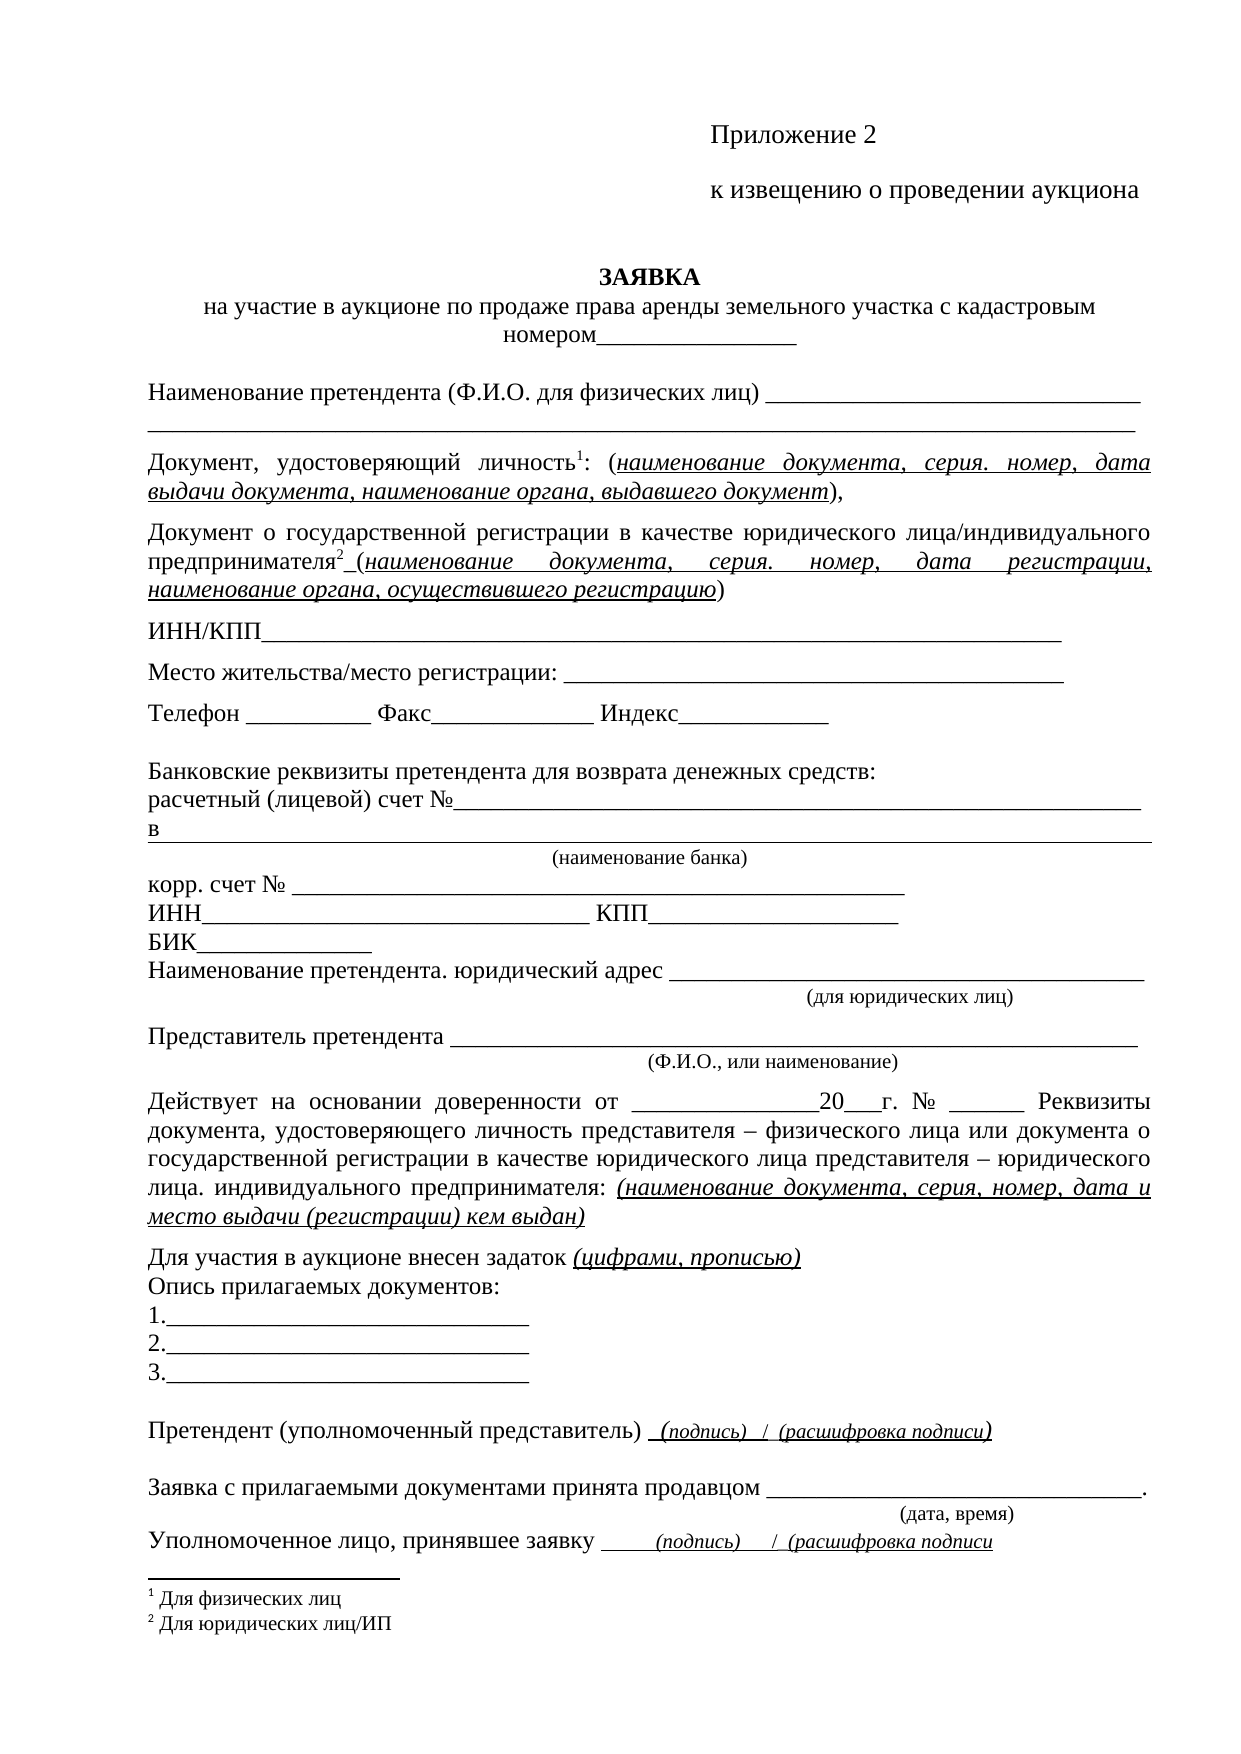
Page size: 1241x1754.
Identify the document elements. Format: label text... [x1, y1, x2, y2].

text (для юридических лиц) [148, 984, 1152, 1008]
text Опись прилагаемых документов: [148, 1271, 1152, 1300]
text Уполномоченное лицо, принявшее заявку (подпись) /_(расшифровка подписи [148, 1525, 1152, 1554]
text Представитель претендента _______________________________________________________ [148, 1021, 1152, 1049]
text 2._____________________________ [148, 1328, 1152, 1357]
text на участие в аукционе по продаже права аренды земельного участка с кадастровым номером________________ [148, 291, 1152, 348]
text к извещению о проведении аукциона [710, 173, 1152, 204]
text Заявка с прилагаемыми документами принята продавцом ______________________________. [148, 1472, 1152, 1501]
text ИНН/КПП________________________________________________________________ [148, 616, 1152, 644]
text БИК______________ [148, 927, 1152, 955]
text корр. счет № _________________________________________________ [148, 869, 1152, 898]
text Документ, удостоверяющий личность: (наименование документа, серия. номер, дата выдачи документа, наименование органа, выдавшего документ), [148, 447, 1152, 504]
text Телефон __________ Факс_____________ Индекс____________ [148, 698, 1152, 727]
text Приложение 2 [710, 118, 1152, 149]
text (наименование банка) [148, 843, 1152, 869]
text Банковские реквизиты претендента для возврата денежных средств: [148, 756, 1152, 784]
text Действует на основании доверенности от _______________20___г. № ______ Реквизиты документа, удостоверяющего личность представителя – физического лица или документа о государственной регистрации в качестве юридического лица представителя – юридического лица. индивидуального предпринимателя: (наименование документа, серия, номер, дата и место выдачи (регистрации) кем выдан) [148, 1086, 1152, 1230]
text ИНН_______________________________ КПП____________________ [148, 898, 1152, 927]
text Претендент (уполномоченный представитель) (подпись) /_(расшифровка подписи) [148, 1415, 1152, 1443]
text Наименование претендента (Ф.И.О. для физических лиц) ______________________________ _______________________________________________________________________________ [148, 377, 1152, 434]
text (дата, время) [148, 1501, 1152, 1525]
text Для участия в аукционе внесен задаток (цифрами, прописью) [148, 1242, 1152, 1271]
text Место жительства/место регистрации: ________________________________________ [148, 657, 1152, 686]
text Наименование претендента. юридический адрес ______________________________________ [148, 955, 1152, 984]
text (Ф.И.О., или наименование) [148, 1049, 1152, 1073]
text расчетный (лицевой) счет №_______________________________________________________ [148, 784, 1152, 813]
text в [148, 813, 1152, 842]
text 1._____________________________ [148, 1300, 1152, 1328]
text 3._____________________________ [148, 1357, 1152, 1386]
text Документ о государственной регистрации в качестве юридического лица/индивидуального предпринимателя_(наименование документа, серия. номер, дата регистрации, наименование органа, осуществившего регистрацию) [148, 517, 1152, 603]
text ЗАЯВКА [148, 262, 1152, 291]
